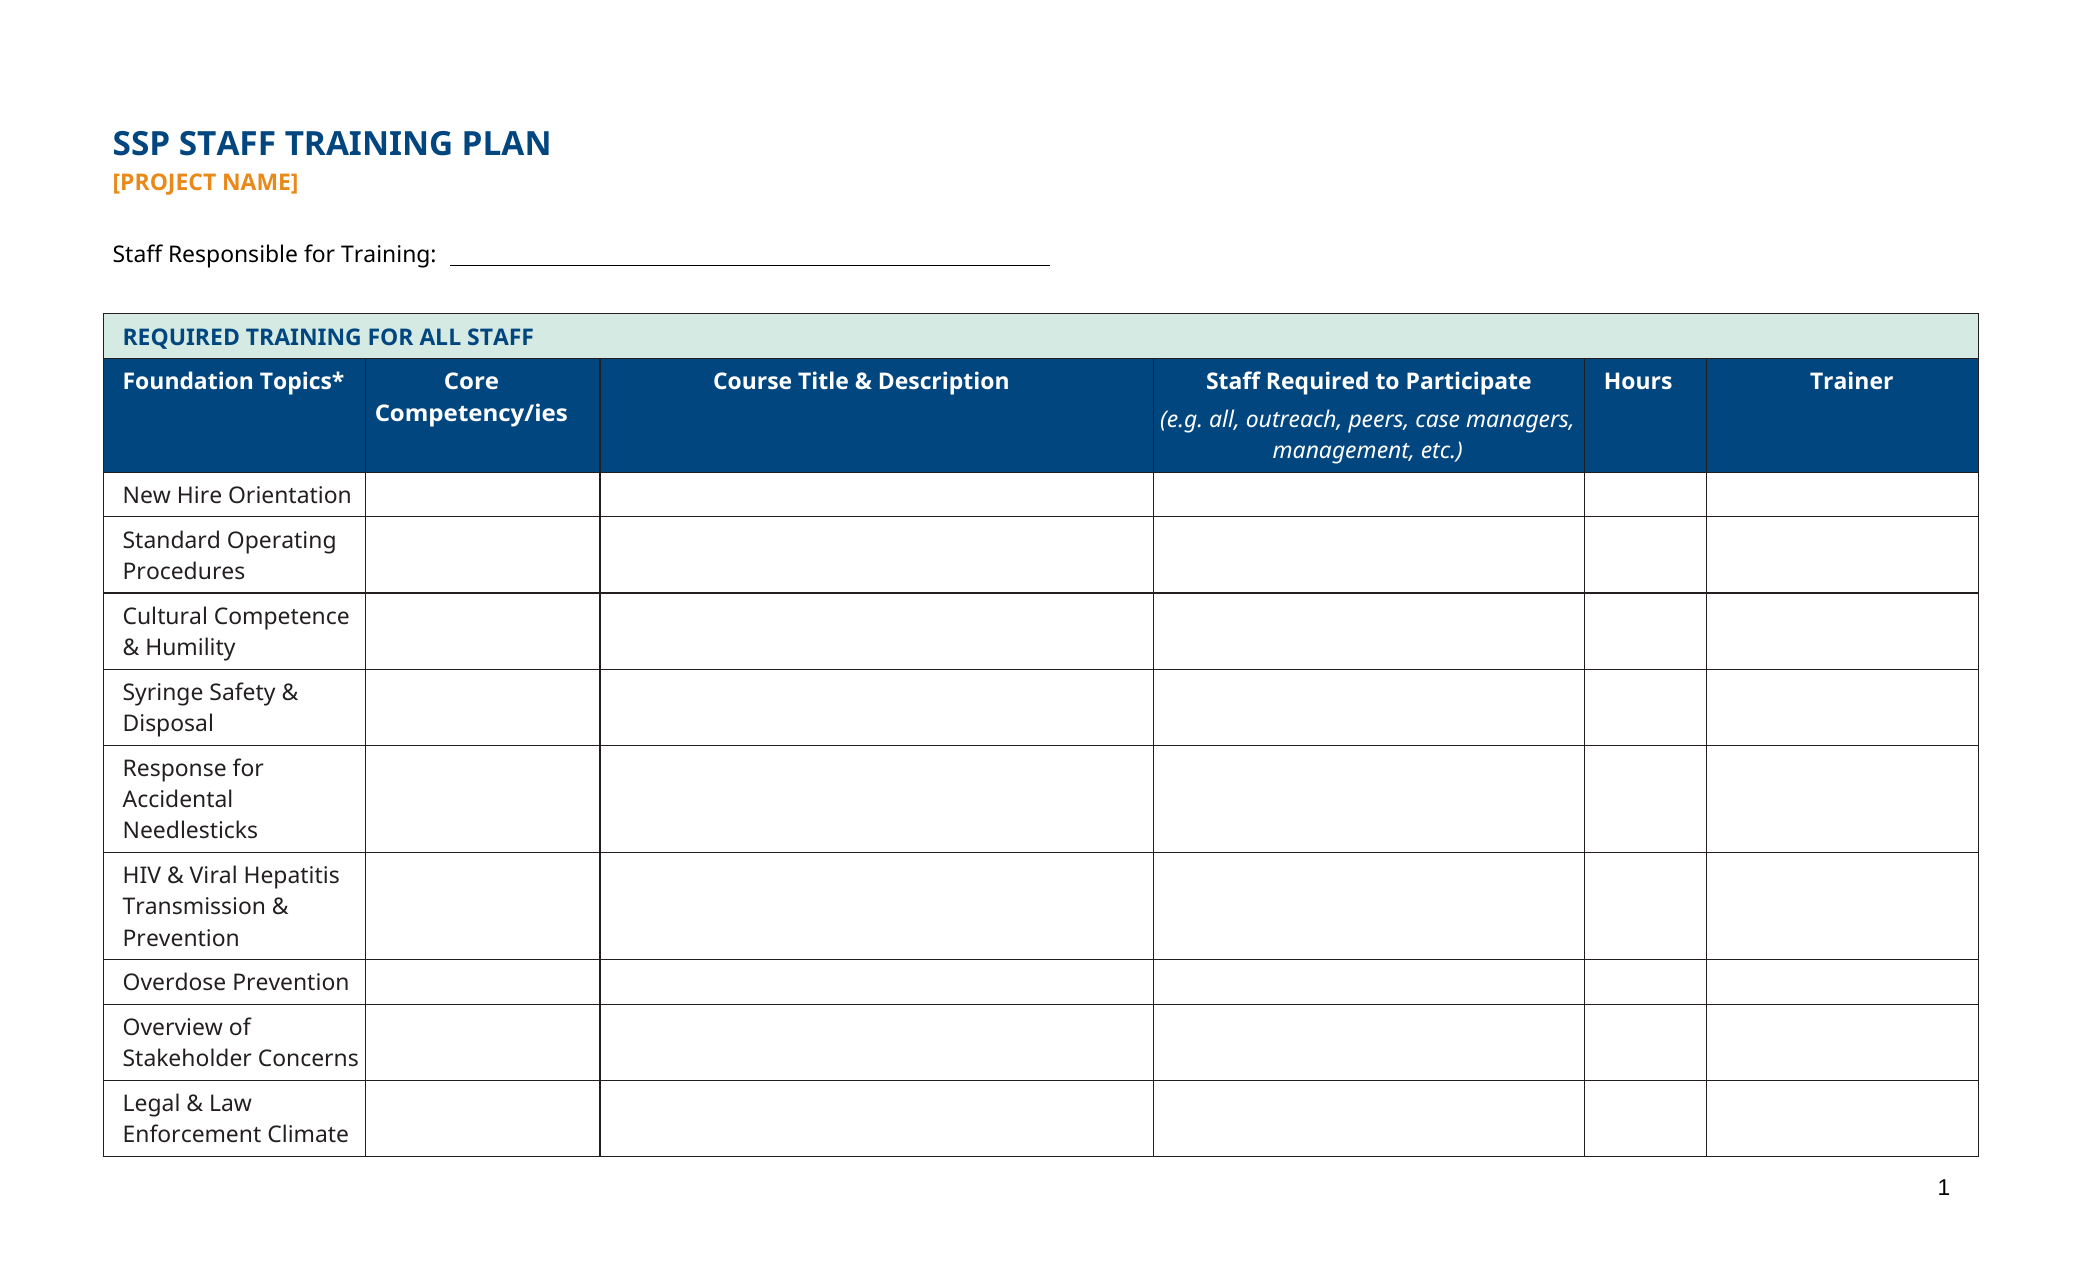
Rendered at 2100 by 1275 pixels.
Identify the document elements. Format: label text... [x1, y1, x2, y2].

table_header REQUIRED TRAINING FOR ALL STAFF [104, 314, 1978, 358]
table_cell [1707, 1081, 1978, 1156]
table_cell [366, 594, 599, 668]
table_cell [366, 1005, 599, 1080]
table_cell [1154, 1081, 1584, 1156]
table_cell [366, 473, 599, 516]
table_cell Standard Operating Procedures [104, 517, 365, 592]
table_cell [1707, 670, 1978, 744]
table_cell New Hire Orientation [104, 473, 365, 516]
table_cell [1154, 670, 1584, 744]
table_cell Overview of Stakeholder Concerns [104, 1005, 365, 1080]
table_cell Overdose Prevention [104, 960, 365, 1004]
table_cell Legal & Law Enforcement Climate [104, 1081, 365, 1156]
text SSP STAFF TRAINING PLAN [112, 120, 1950, 166]
table_cell [366, 1081, 599, 1156]
table_cell [601, 960, 1153, 1004]
table_cell [1707, 1005, 1978, 1080]
table_cell [366, 670, 599, 744]
table_cell [1585, 853, 1706, 959]
table_cell Response for Accidental Needlesticks [104, 746, 365, 852]
table_cell [1707, 853, 1978, 959]
table_cell Staff Required to Participate (e.g. all, outreach, peers, case managers, management, etc.) [1154, 359, 1584, 472]
text Staff Responsible for Training: [112, 238, 1950, 269]
table_cell [1154, 746, 1584, 852]
table_cell [1707, 746, 1978, 852]
table_cell [601, 594, 1153, 668]
text [PROJECT NAME] [112, 166, 1950, 197]
table_cell [601, 1081, 1153, 1156]
table_cell [366, 853, 599, 959]
table_cell HIV & Viral Hepatitis Transmission & Prevention [104, 853, 365, 959]
table_cell [1707, 960, 1978, 1004]
table_cell Trainer [1707, 359, 1978, 472]
table_cell [366, 746, 599, 852]
table_cell Hours [1585, 359, 1706, 472]
table_cell [1154, 517, 1584, 592]
table_cell [1585, 960, 1706, 1004]
table_cell [1585, 670, 1706, 744]
table_cell Course Title & Description [601, 359, 1153, 472]
table_cell [1154, 473, 1584, 516]
table_cell Foundation Topics* [104, 359, 365, 472]
table_cell [1707, 517, 1978, 592]
table_cell [1585, 1081, 1706, 1156]
table_cell [1585, 473, 1706, 516]
table_cell [1154, 960, 1584, 1004]
table_cell [1585, 594, 1706, 668]
table_cell [601, 746, 1153, 852]
table_cell [1585, 746, 1706, 852]
table_cell [601, 517, 1153, 592]
table_cell [366, 517, 599, 592]
table_cell [601, 473, 1153, 516]
table_cell Syringe Safety & Disposal [104, 670, 365, 744]
table_cell [601, 1005, 1153, 1080]
table_cell [1154, 1005, 1584, 1080]
table_cell Core Competency/ies [366, 359, 599, 472]
table_cell [1585, 517, 1706, 592]
table_cell [601, 670, 1153, 744]
table_cell [1154, 594, 1584, 668]
table_cell [1585, 1005, 1706, 1080]
table_cell Cultural Competence & Humility [104, 594, 365, 668]
table_cell [366, 960, 599, 1004]
table_cell [1154, 853, 1584, 959]
table_cell [1707, 473, 1978, 516]
table_cell [601, 853, 1153, 959]
table_cell [1707, 594, 1978, 668]
